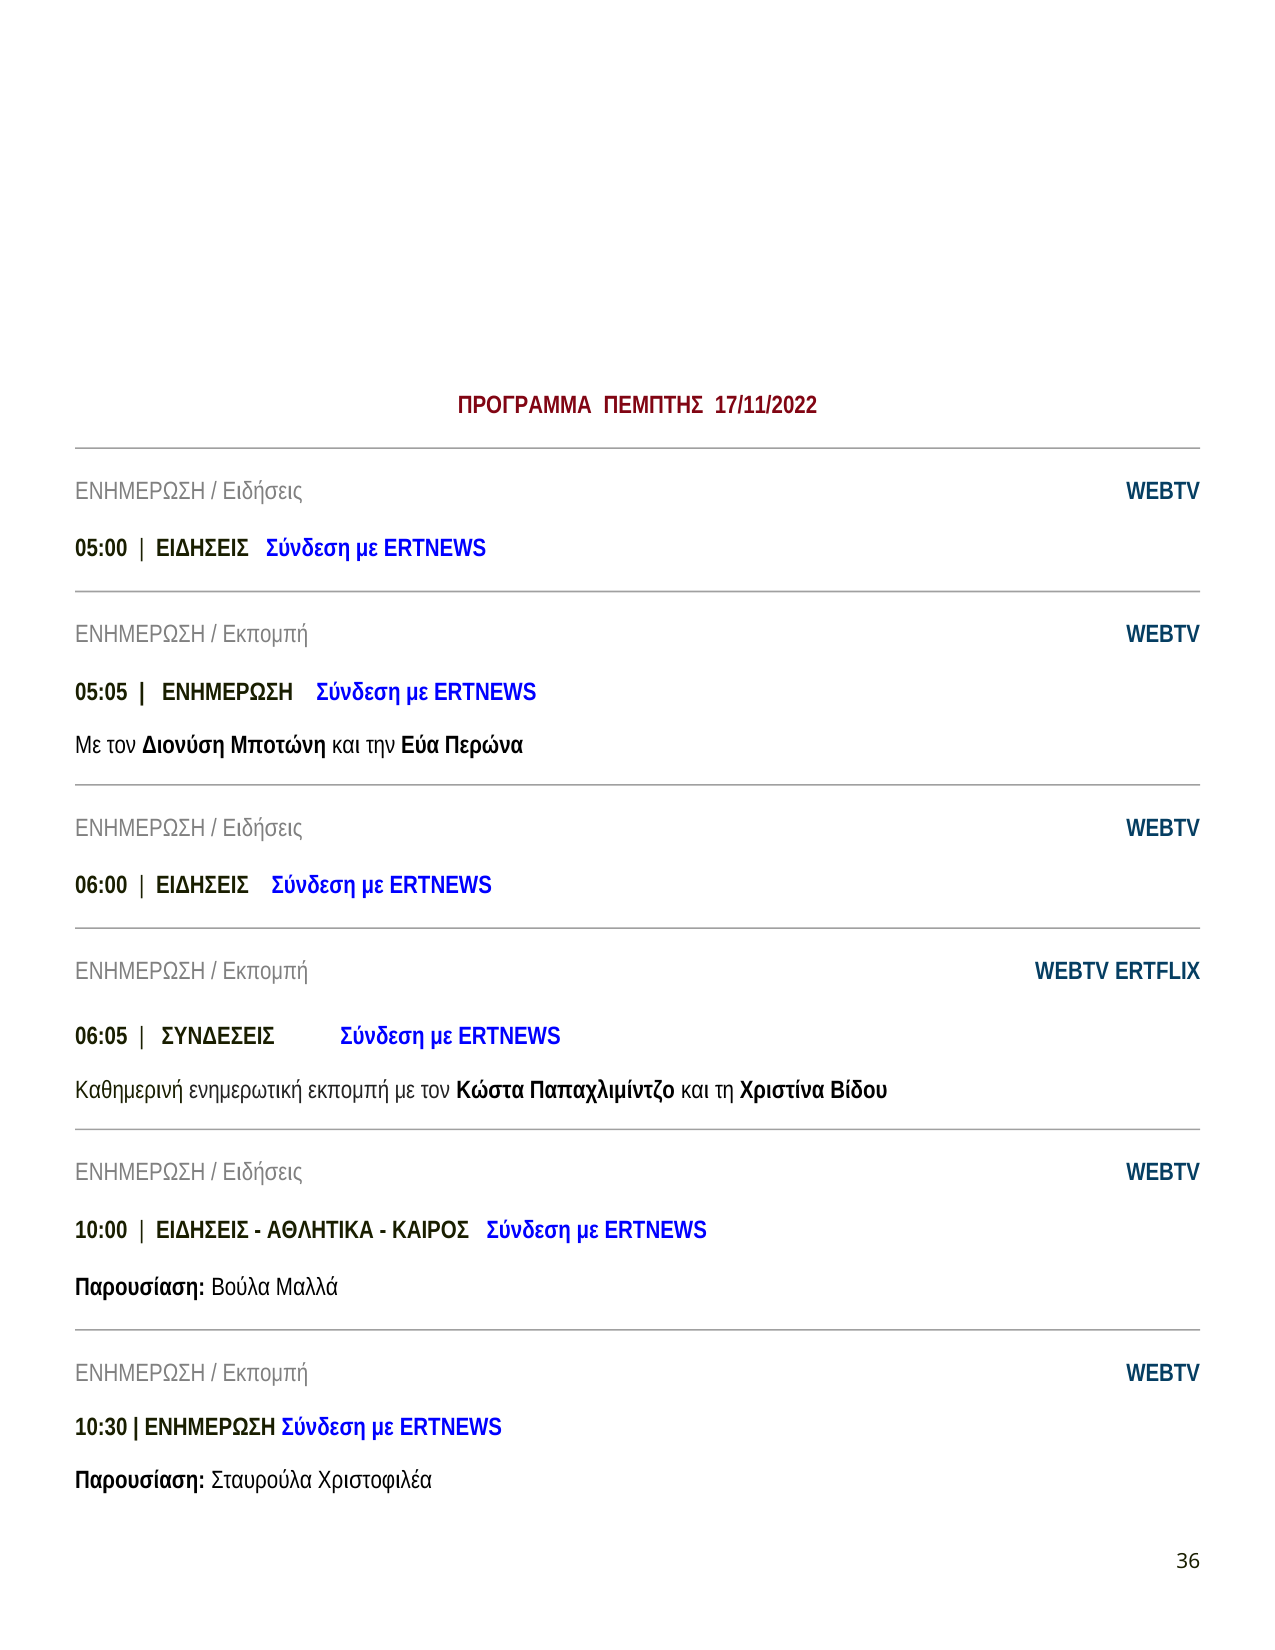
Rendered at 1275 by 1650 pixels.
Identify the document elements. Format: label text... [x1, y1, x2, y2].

table_header ΕΝΗΜΕΡΩΣΗ / Εκπομπή [75, 1358, 637, 1412]
text Με τον Διονύση Μποτώνη και την Εύα Περώνα [75, 730, 1200, 759]
text Παρουσίαση: Σταυρούλα Χριστοφιλέα [75, 1465, 1200, 1494]
table_header ΕΝΗΜΕΡΩΣΗ / Ειδήσεις [75, 813, 637, 841]
text 05:00 | ΕΙΔΗΣΕΙΣ Σύνδεση με ERTNEWS [75, 505, 1200, 562]
table_header ΕΝΗΜΕΡΩΣΗ / Εκπομπή [75, 620, 637, 648]
table_header ΕΝΗΜΕΡΩΣΗ / Ειδήσεις [75, 1157, 637, 1186]
text 06:05 | ΣΥΝΔΕΣΕΙΣ Σύνδεση με ERTNEWS [75, 985, 1200, 1050]
table_header WEBTV [638, 1157, 1200, 1186]
text 06:00 | ΕΙΔΗΣΕΙΣ Σύνδεση με ERTNEWS [75, 841, 1200, 899]
text Παρουσίαση: Βούλα Μαλλά [75, 1272, 1200, 1301]
table_header ΕΝΗΜΕΡΩΣΗ / Εκπομπή [75, 956, 637, 985]
text 05:05 | ΕΝΗΜΕΡΩΣΗ Σύνδεση με ERTNEWS [75, 648, 1200, 705]
table_header WEBTV [638, 1358, 1200, 1412]
table_header WEBTV [638, 476, 1200, 505]
text Καθημερινή ενημερωτική εκπομπή με τον Κώστα Παπαχλιμίντζο και τη Χριστίνα Βίδου [75, 1075, 1200, 1103]
table_header WEBTV [638, 620, 1200, 648]
table_header WEBTV ERTFLIX [638, 956, 1200, 985]
table_header WEBTV [638, 813, 1200, 841]
text ΠΡΟΓΡΑΜΜΑ ΠΕΜΠΤΗΣ 17/11/2022 [75, 390, 1200, 419]
table_header ΕΝΗΜΕΡΩΣΗ / Ειδήσεις [75, 476, 637, 505]
text 10:00 | ΕΙΔΗΣΕΙΣ - ΑΘΛΗΤΙΚΑ - ΚΑΙΡΟΣ Σύνδεση με ERTNEWS [75, 1186, 1200, 1243]
text 10:30 | ΕΝΗΜΕΡΩΣΗ Σύνδεση με ERTNEWS [75, 1412, 1200, 1440]
